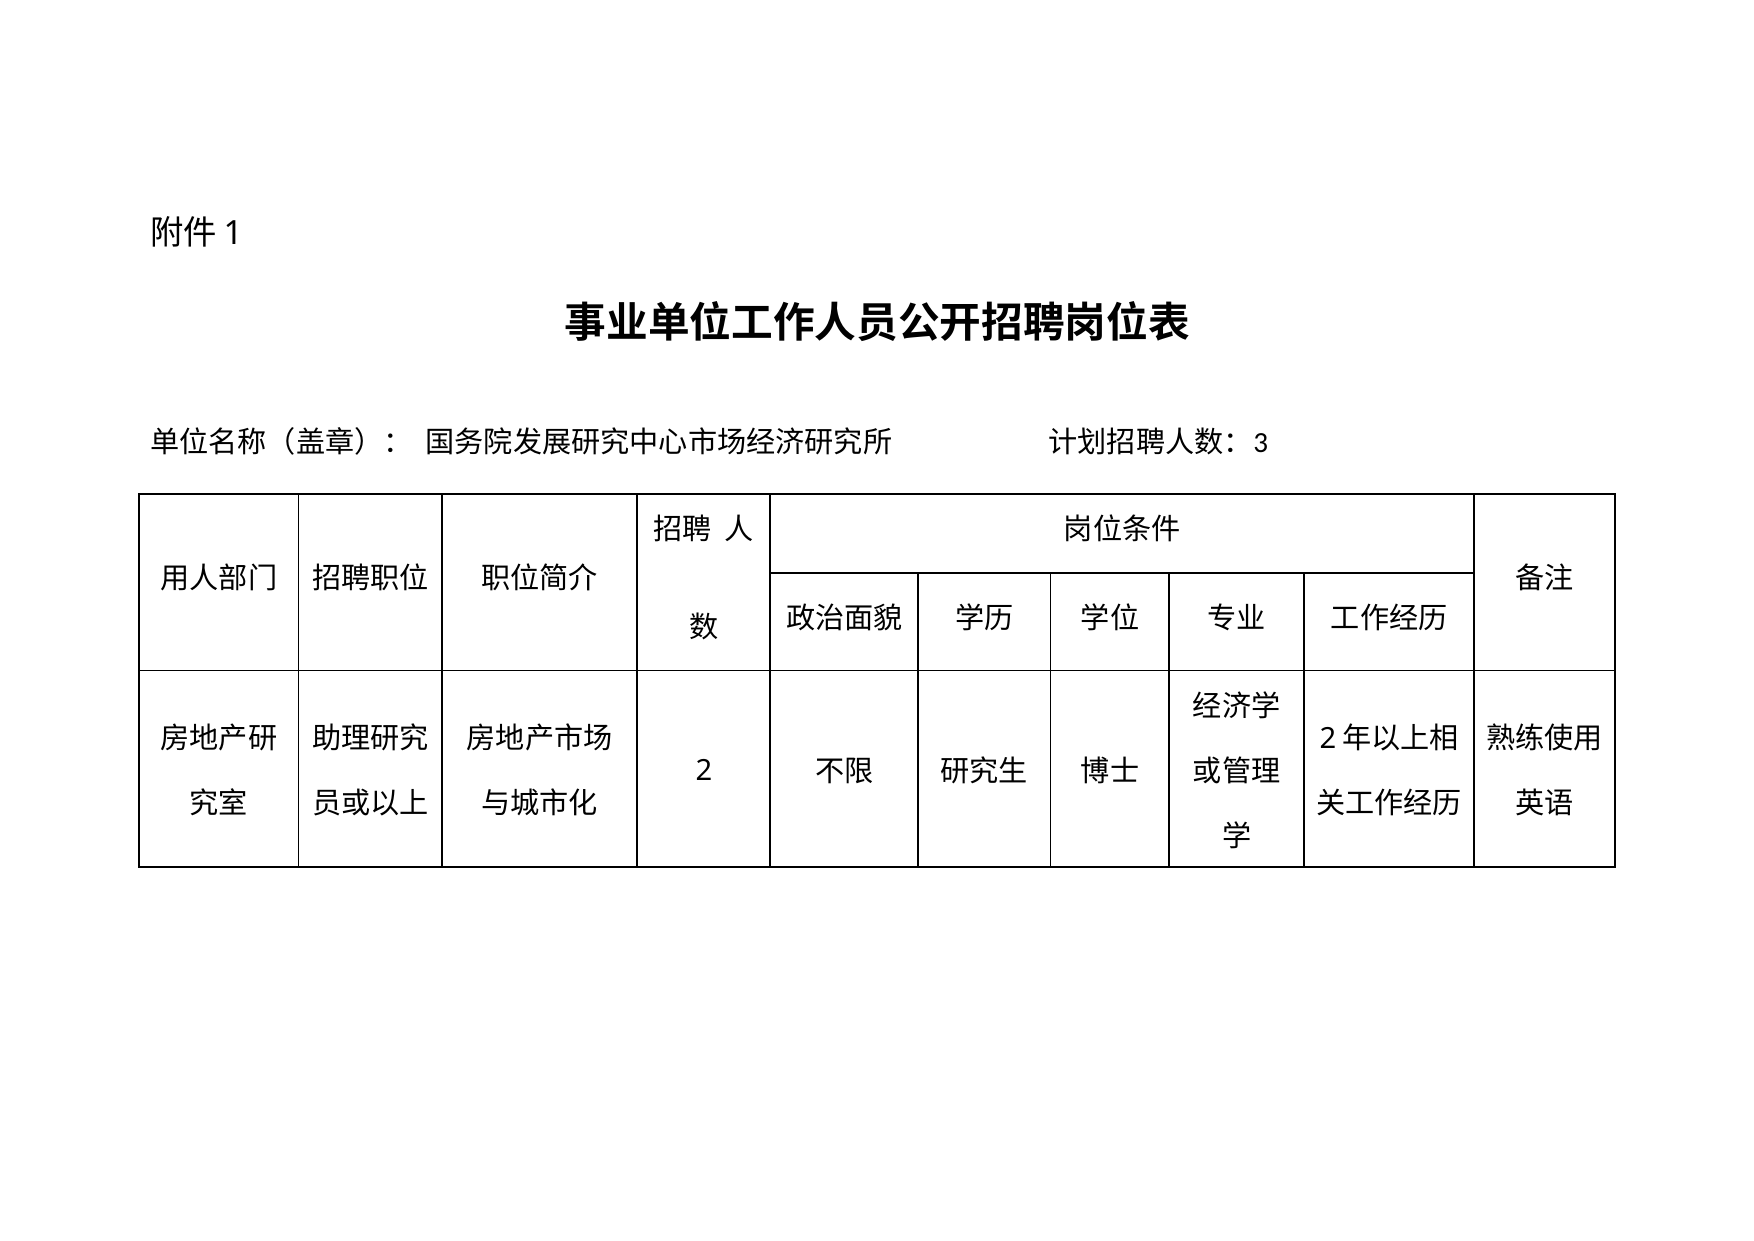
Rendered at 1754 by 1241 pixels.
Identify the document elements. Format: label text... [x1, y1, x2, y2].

table_header 用人部门 [140, 495, 298, 669]
table_cell 助理研究员或以上 [299, 671, 441, 866]
table_cell 房地产研究室 [140, 671, 298, 866]
table_cell 工作经历 [1305, 574, 1473, 669]
text 附件1 [150, 198, 1604, 263]
table_cell 研究生 [919, 671, 1050, 866]
table_header 岗位条件 [771, 495, 1473, 572]
table_cell 不限 [771, 671, 917, 866]
table_header 招聘职位 [299, 495, 441, 669]
table_cell 熟练使用英语 [1475, 671, 1614, 866]
table_header 备注 [1475, 495, 1614, 669]
table_cell 2 [638, 671, 769, 866]
text 单位名称（盖章）： 国务院发展研究中心市场经济研究所 计划招聘人数：3 [150, 407, 1604, 472]
text 事业单位工作人员公开招聘岗位表 [150, 287, 1604, 352]
table_header 招聘 人数 [638, 495, 769, 669]
table_cell 学位 [1051, 574, 1168, 669]
table_cell 2年以上相关工作经历 [1305, 671, 1473, 866]
table_cell 博士 [1051, 671, 1168, 866]
table_cell 学历 [919, 574, 1050, 669]
table_cell 房地产市场与城市化 [443, 671, 636, 866]
table_cell 经济学或管理学 [1170, 671, 1303, 866]
table_cell 政治面貌 [771, 574, 917, 669]
table_header 职位简介 [443, 495, 636, 669]
table_cell 专业 [1170, 574, 1303, 669]
